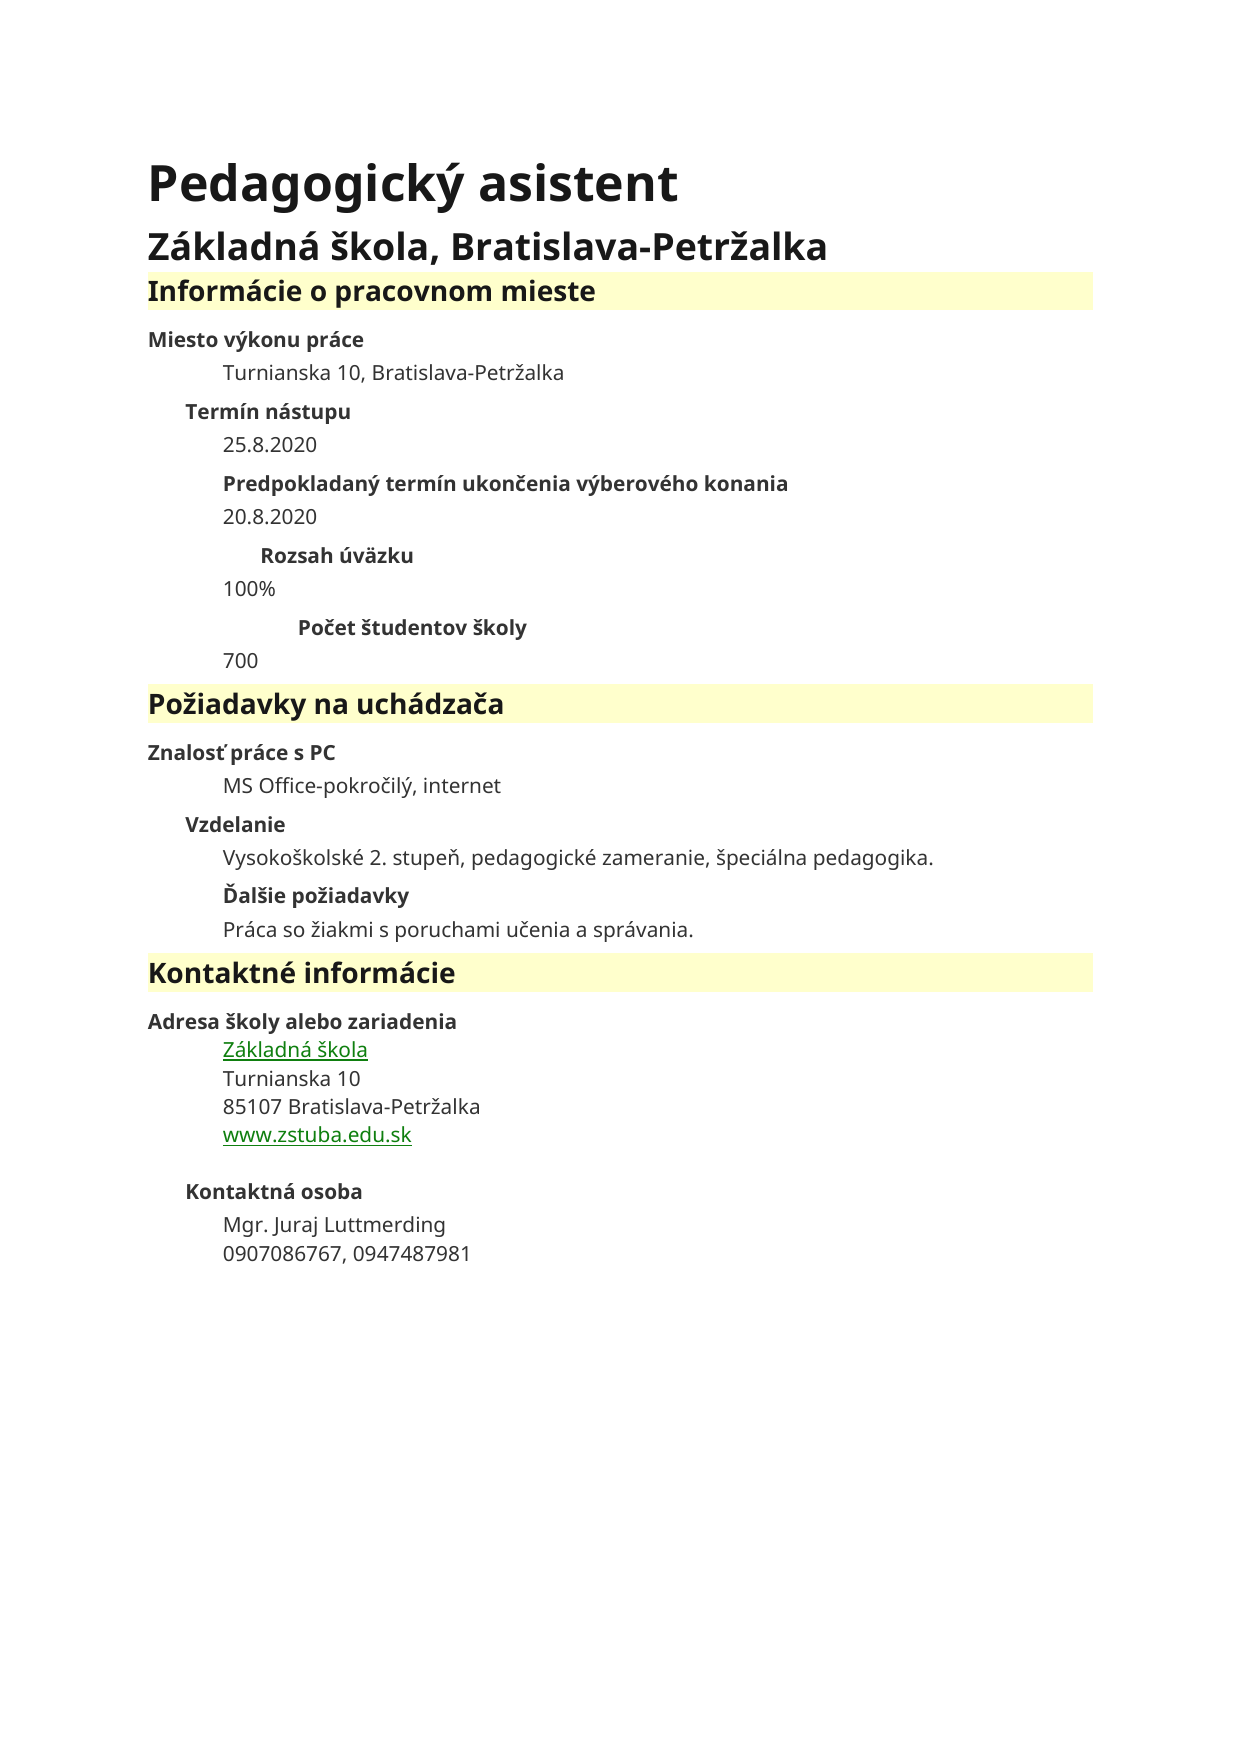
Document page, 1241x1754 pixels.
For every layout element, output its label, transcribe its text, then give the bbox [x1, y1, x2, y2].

text 20.8.2020 [223, 502, 1093, 531]
text 25.8.2020 [223, 430, 1093, 459]
text Požiadavky na uchádzača [148, 684, 1093, 723]
text MS Office-pokročilý, internet [223, 771, 1093, 800]
text Vzdelanie [185, 810, 1093, 838]
text Adresa školy alebo zariadenia [148, 1007, 1093, 1035]
text Turnianska 10, Bratislava-Petržalka [223, 358, 1093, 387]
text Miesto výkonu práce [148, 325, 1093, 353]
text Vysokoškolské 2. stupeň, pedagogické zameranie, špeciálna pedagogika. [223, 843, 1093, 872]
text Rozsah úväzku [260, 541, 1093, 569]
text 700 [223, 646, 1093, 674]
text Základná škola Turnianska 10 85107 Bratislava-Petržalka www.zstuba.edu.sk [223, 1035, 1093, 1177]
text Základná škola, Bratislava-Petržalka [148, 221, 1093, 272]
text Kontaktné informácie [148, 953, 1093, 992]
text 100% [223, 574, 1093, 603]
text Predpokladaný termín ukončenia výberového konania [223, 469, 1093, 497]
text Počet študentov školy [298, 613, 1093, 641]
text Práca so žiakmi s poruchami učenia a správania. [223, 915, 1093, 943]
text Mgr. Juraj Luttmerding 0907086767, 0947487981 [223, 1210, 1093, 1267]
text Pedagogický asistent [148, 148, 1093, 216]
text Ďalšie požiadavky [223, 882, 1093, 910]
text Znalosť práce s PC [148, 738, 1093, 766]
text Kontaktná osoba [185, 1177, 1093, 1205]
text Termín nástupu [185, 397, 1093, 425]
text Informácie o pracovnom mieste [148, 272, 1093, 310]
